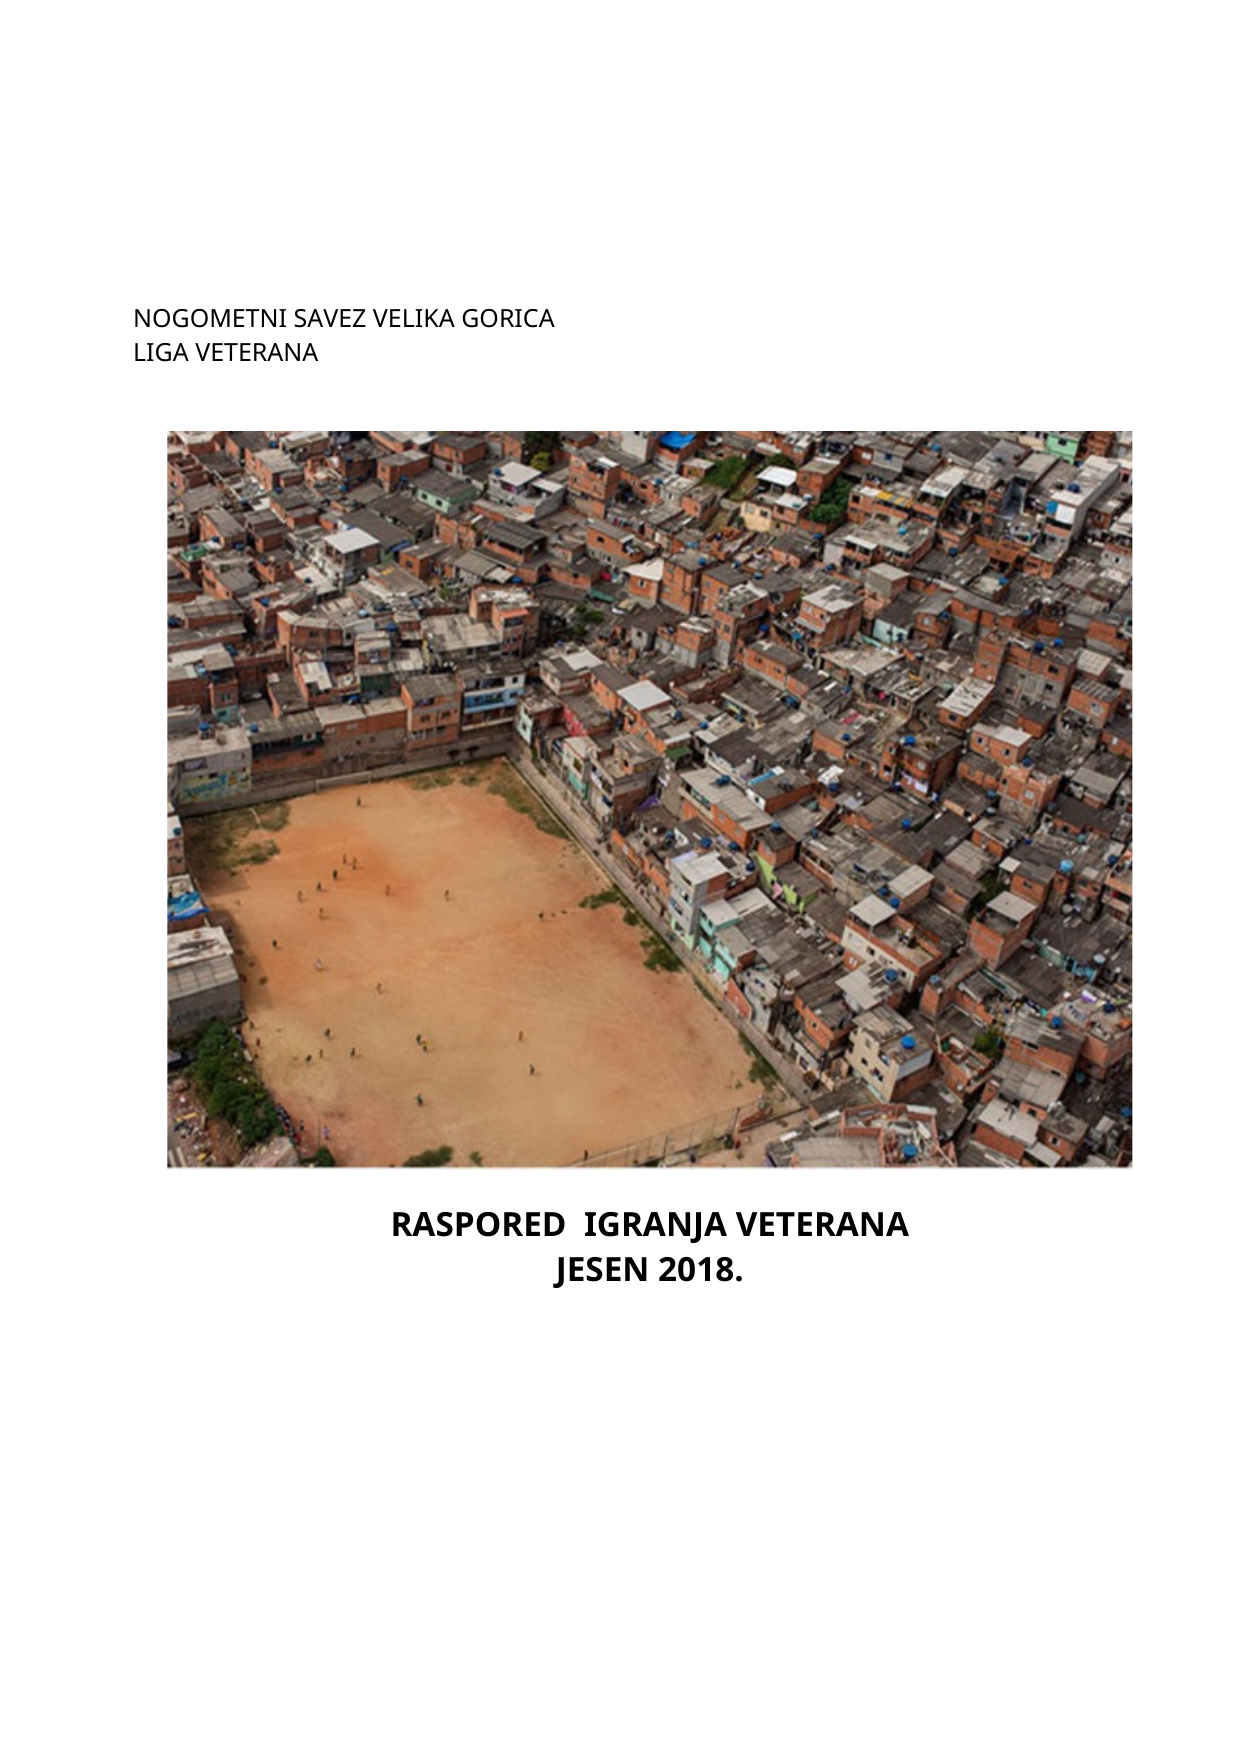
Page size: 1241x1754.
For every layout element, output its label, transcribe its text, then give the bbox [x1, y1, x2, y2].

text RASPORED IGRANJA VETERANA [133, 1201, 1167, 1246]
text LIGA VETERANA [133, 334, 1167, 368]
text JESEN 2018. [133, 1246, 1167, 1292]
picture [167, 431, 1133, 1170]
text NOGOMETNI SAVEZ VELIKA GORICA [133, 300, 1167, 334]
